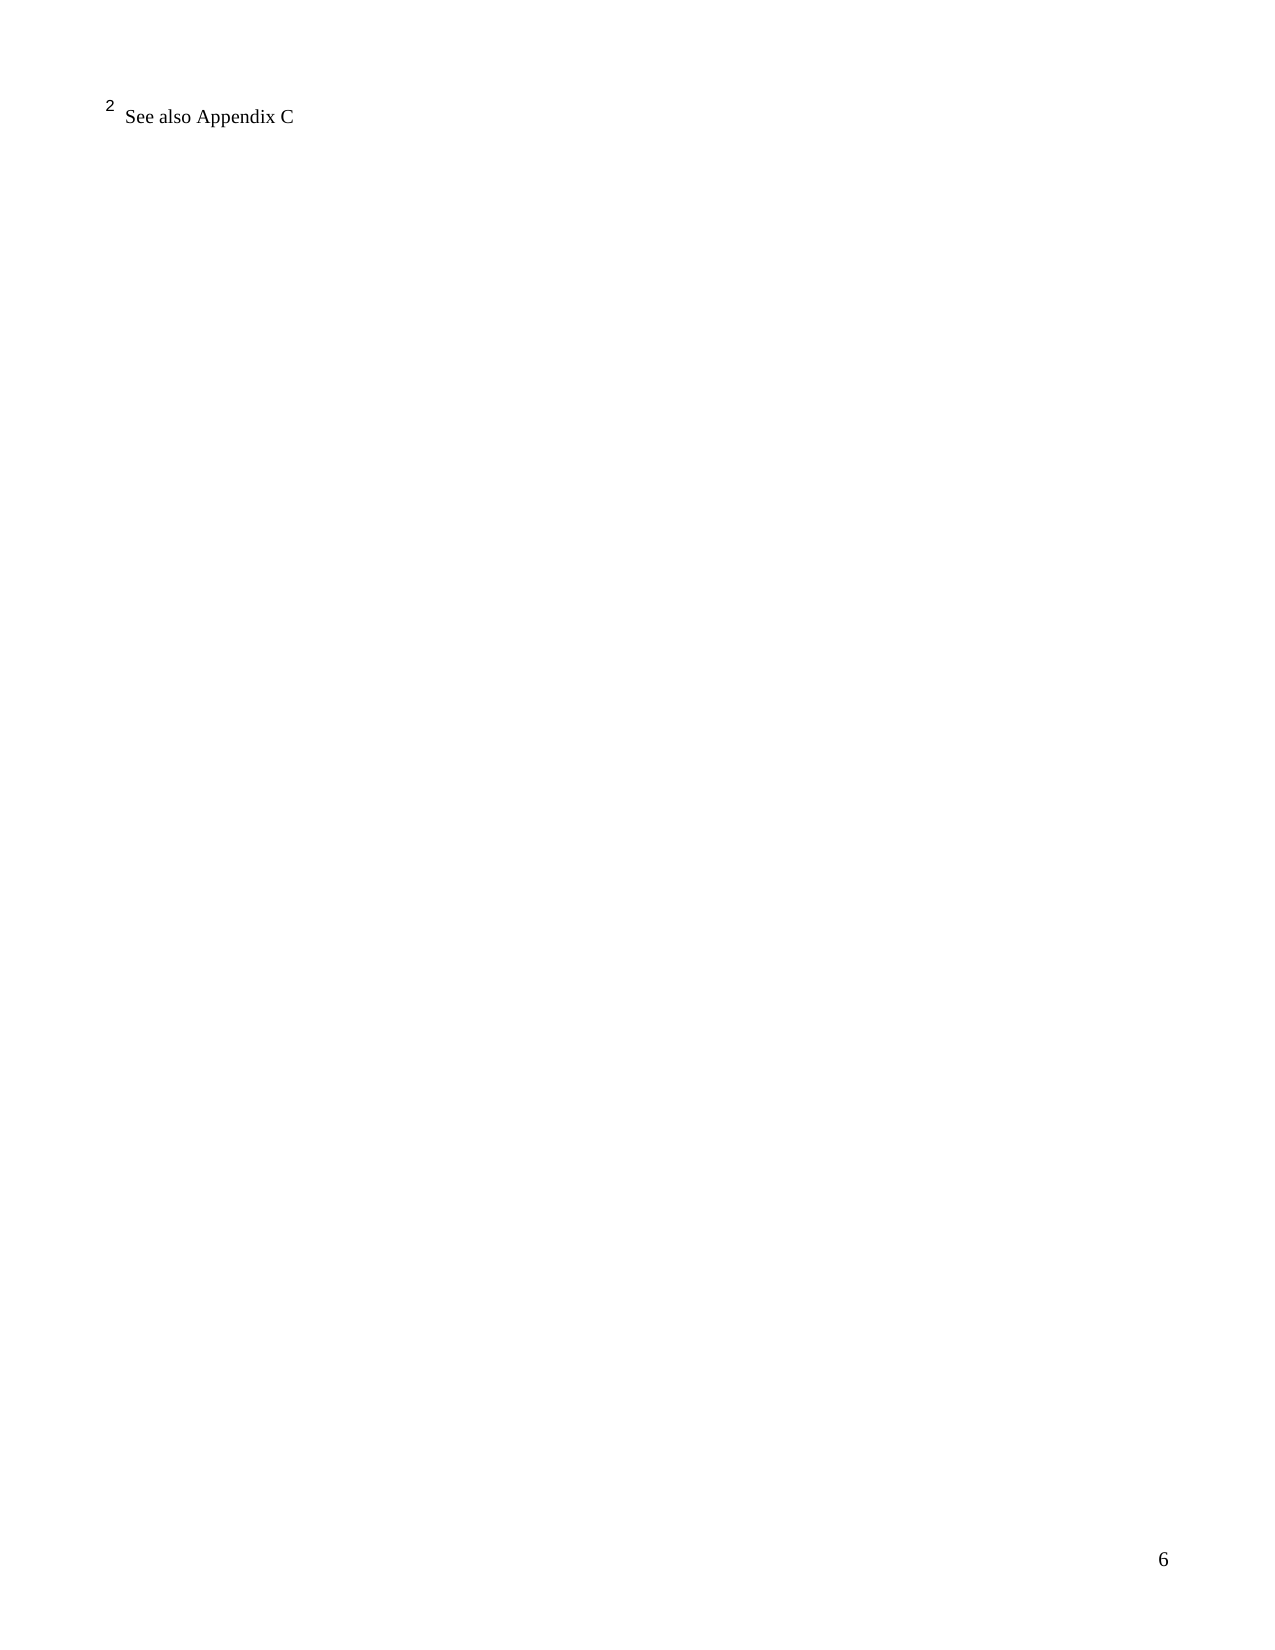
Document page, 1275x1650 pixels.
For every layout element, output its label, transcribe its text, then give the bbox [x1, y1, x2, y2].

text 2 See also Appendix C [105, 98, 1181, 129]
